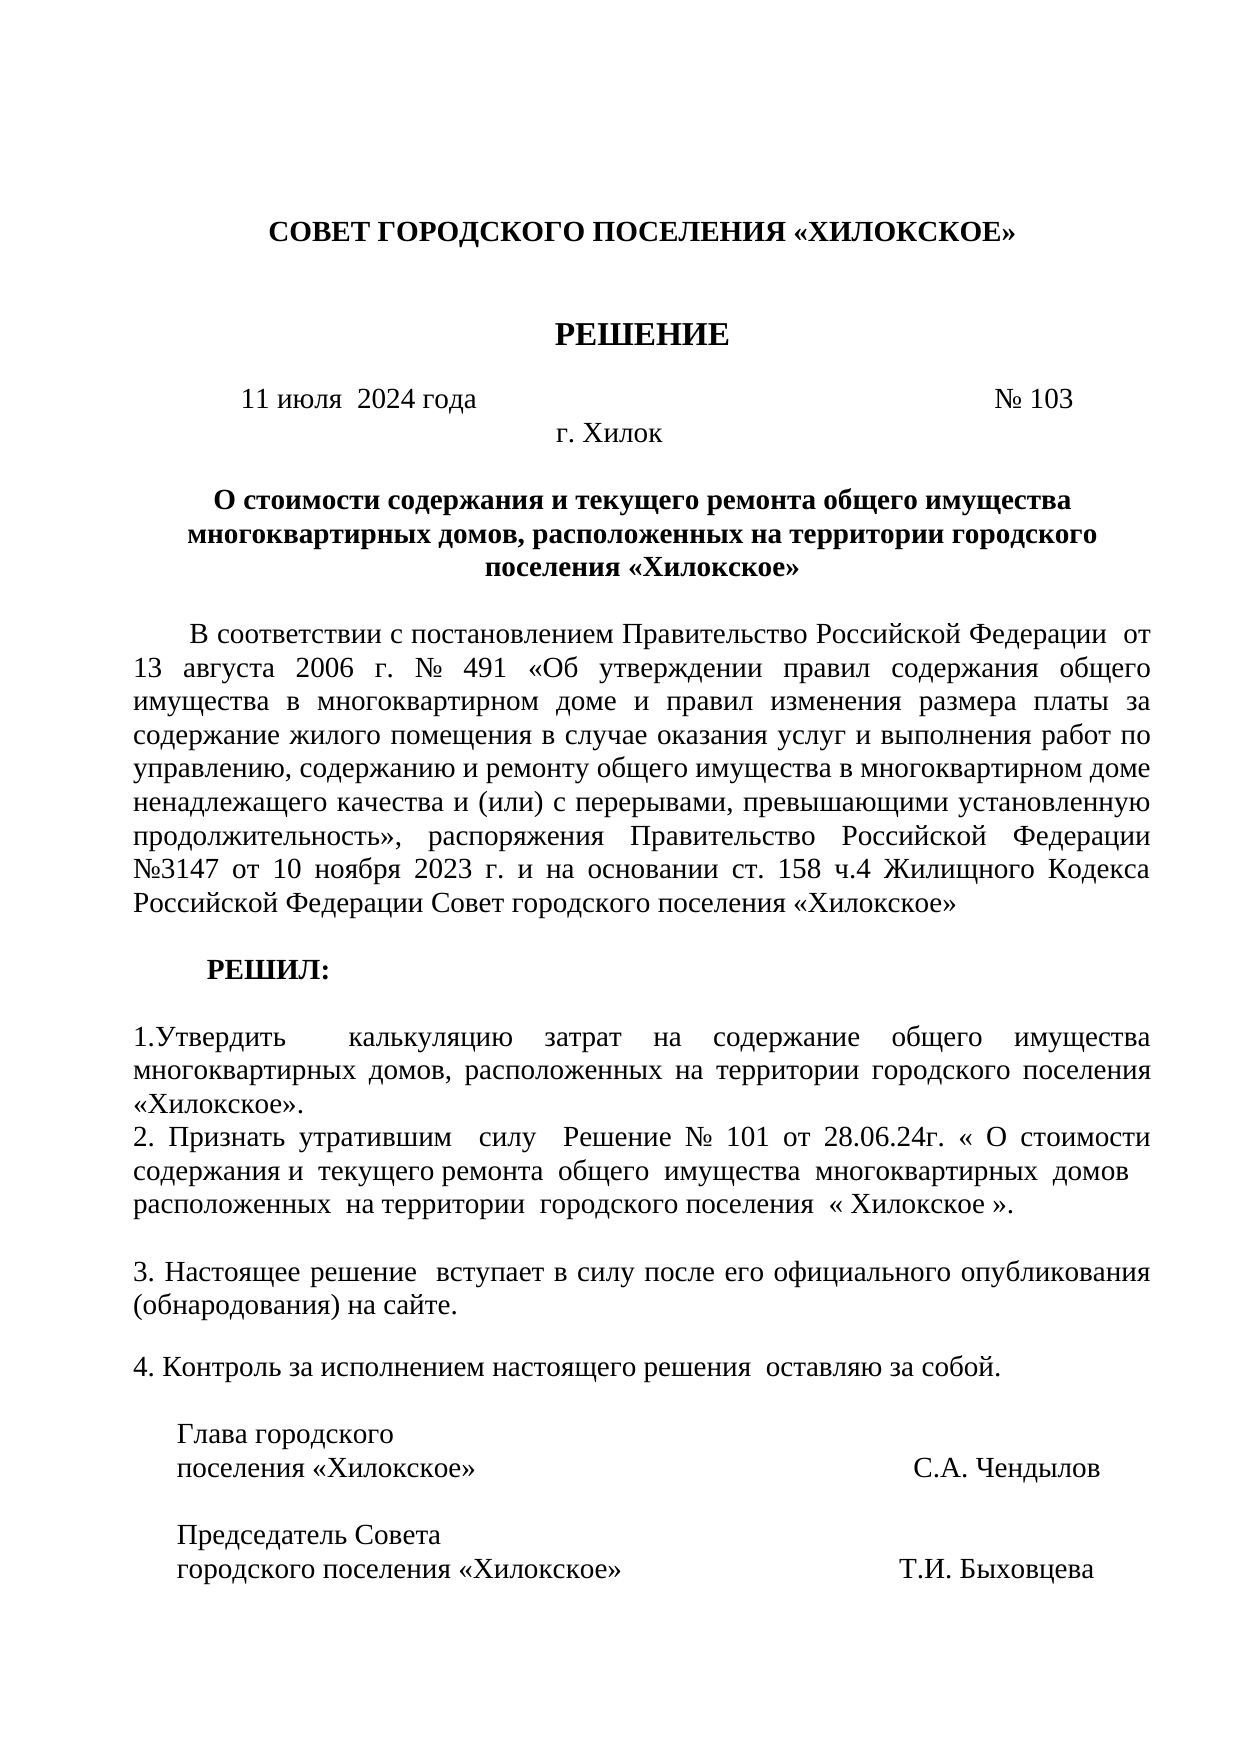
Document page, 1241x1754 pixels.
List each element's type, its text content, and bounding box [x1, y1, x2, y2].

text 1.Утвердить калькуляцию затрат на содержание общего имущества многоквартирных домов, расположенных на территории городского поселения «Хилокское». [133, 1019, 1152, 1119]
text Глава городского [133, 1417, 1152, 1450]
text расположенных на территории городского поселения « Хилокское ». [133, 1187, 1152, 1220]
text 4. Контроль за исполнением настоящего решения оставляю за собой. [133, 1349, 1152, 1383]
text СОВЕТ ГОРОДСКОГО ПОСЕЛЕНИЯ «ХИЛОКСКОЕ» [133, 214, 1152, 247]
text городского поселения «Хилокское» Т.И. Быховцева [133, 1551, 1152, 1584]
text г. Хилок [133, 415, 1152, 449]
text 2. Признать утратившим силу Решение № 101 от 28.06.24г. « О стоимости содержания и текущего ремонта общего имущества многоквартирных домов [133, 1119, 1152, 1187]
text РЕШЕНИЕ [133, 314, 1152, 353]
text 3. Настоящее решение вступает в силу после его официального опубликования (обнародования) на сайте. [133, 1254, 1152, 1321]
text 11 июля 2024 года № 103 [133, 382, 1152, 415]
text Председатель Совета [133, 1517, 1152, 1551]
text поселения «Хилокское» C.А. Чендылов [133, 1450, 1152, 1484]
text О стоимости содержания и текущего ремонта общего имущества многоквартирных домов, расположенных на территории городского поселения «Хилокское» [133, 482, 1152, 583]
text РЕШИЛ: [133, 952, 1152, 985]
text В соответствии с постановлением Правительство Российской Федерации от 13 августа 2006 г. № 491 «Об утверждении правил содержания общего имущества в многоквартирном доме и правил изменения размера платы за содержание жилого помещения в случае оказания услуг и выполнения работ по управлению, содержанию и ремонту общего имущества в многоквартирном доме ненадлежащего качества и (или) с перерывами, превышающими установленную продолжительность», распоряжения Правительство Российской Федерации №3147 от 10 ноября 2023 г. и на основании ст. 158 ч.4 Жилищного Кодекса Российской Федерации Совет городского поселения «Хилокское» [133, 616, 1152, 918]
